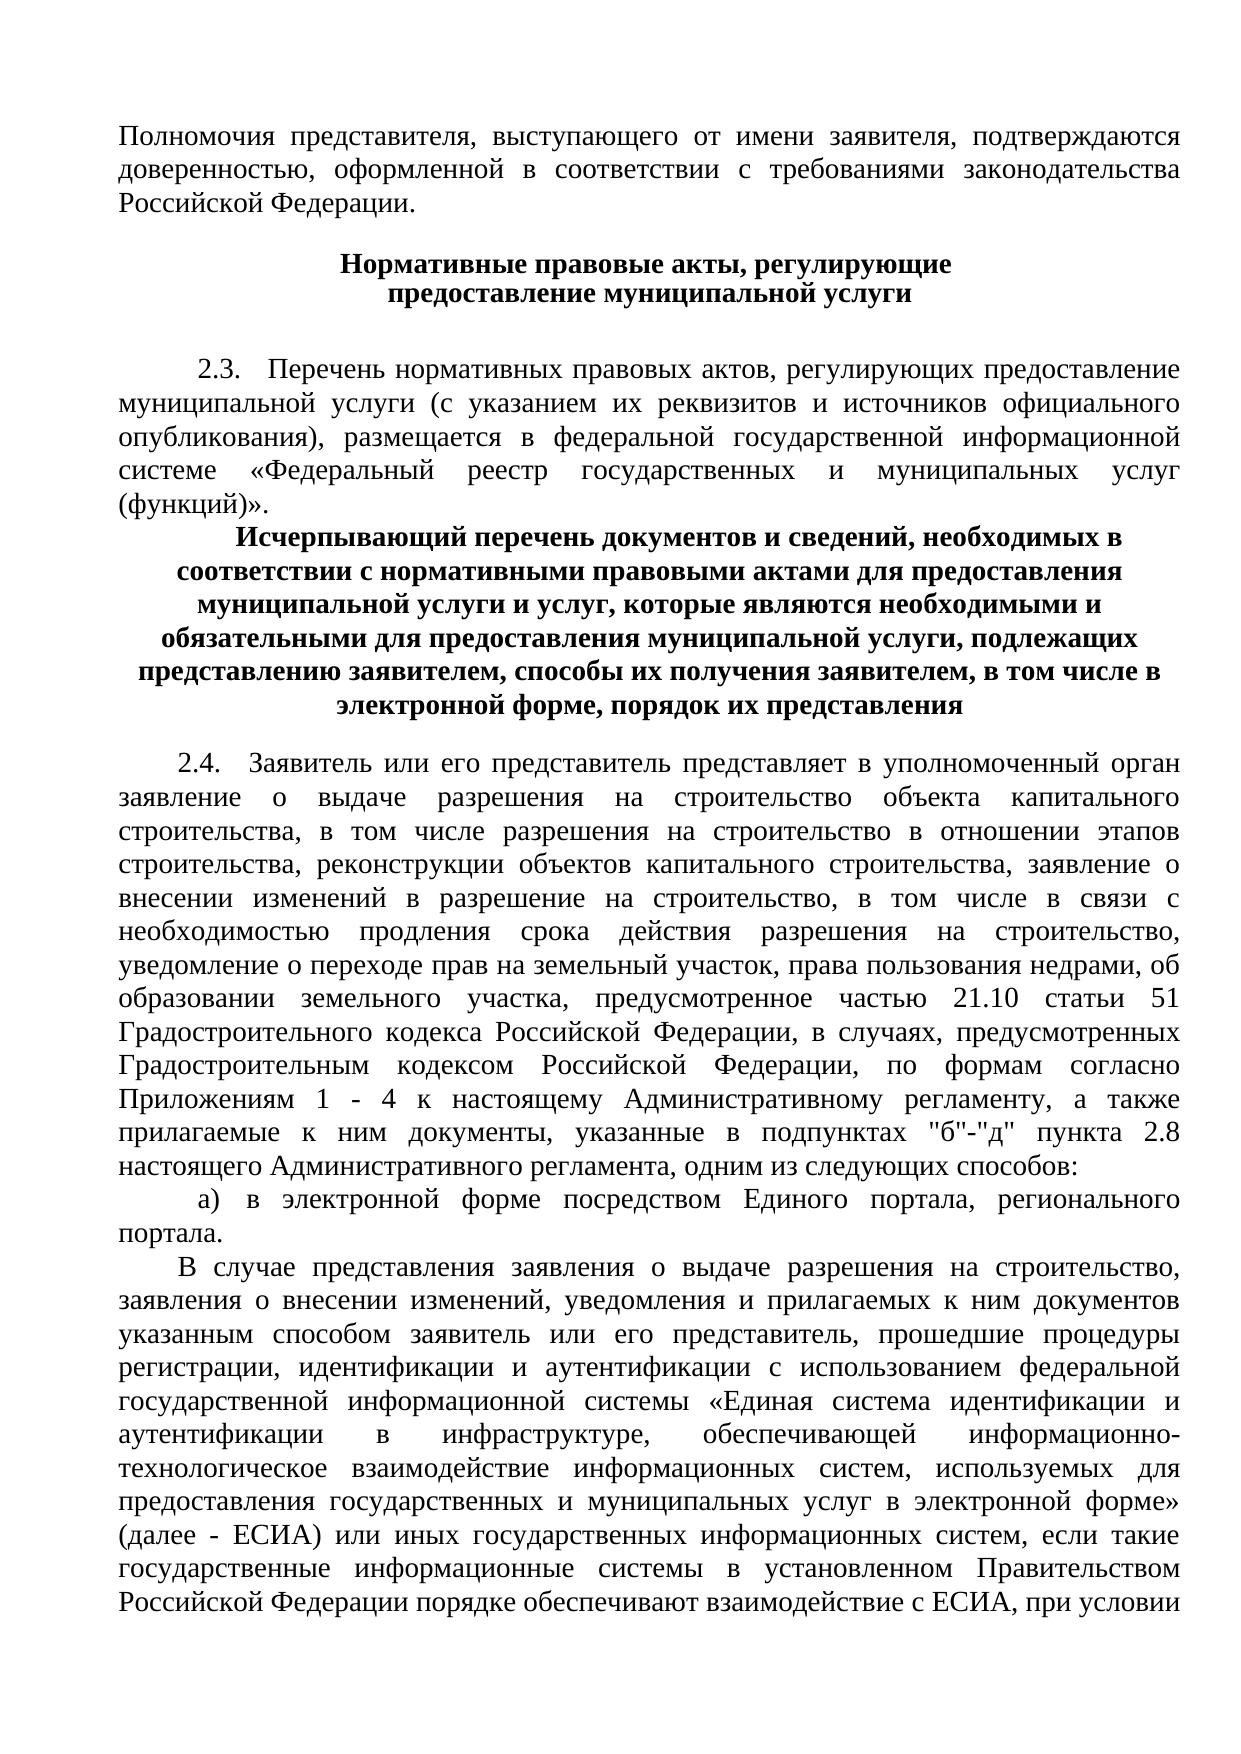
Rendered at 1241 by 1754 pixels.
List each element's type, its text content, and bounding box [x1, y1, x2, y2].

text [118, 118, 1181, 219]
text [118, 1249, 1181, 1618]
text а) в электронной форме посредством Единого портала, регионального портала. [118, 1182, 1181, 1249]
list Заявитель или его представитель представляет в уполномоченный орган заявление о выдаче разрешения на строительство объекта капитального строительства, в том числе разрешения на строительство в отношении этапов строительства, реконструкции объектов капитального строительства, заявление о внесении изменений в разрешение на строительство, в том числе в связи с необходимостью продления срока действия разрешения на строительство, уведомление о переходе прав на земельный участок, права пользования недрами, об образовании земельного участка, предусмотренное частью 21.10 статьи 51 Градостроительного кодекса Российской Федерации, в случаях, предусмотренных Градостроительным кодексом Российской Федерации, по формам согласно Приложениям 1 - 4 к настоящему Административному регламенту, а также прилагаемые к ним документы, указанные в подпунктах "б"-"д" пункта 2.8 настоящего Административного регламента, одним из следующих способов: [118, 746, 1181, 1182]
text Исчерпывающий перечень документов и сведений, необходимых в соответствии с нормативными правовыми актами для предоставления муниципальной услуги и услуг, которые являются необходимыми и обязательными для предоставления муниципальной услуги, подлежащих представлению заявителем, способы их получения заявителем, в том числе в электронной форме, порядок их представления [118, 520, 1181, 721]
text Нормативные правовые акты, регулирующие предоставление муниципальной услуги [118, 250, 1181, 308]
list Перечень нормативных правовых актов, регулирующих предоставление муниципальной услуги (с указанием их реквизитов и источников официального опубликования), размещается в федеральной государственной информационной системе «Федеральный реестр государственных и муниципальных услуг (функций)». [118, 352, 1181, 520]
